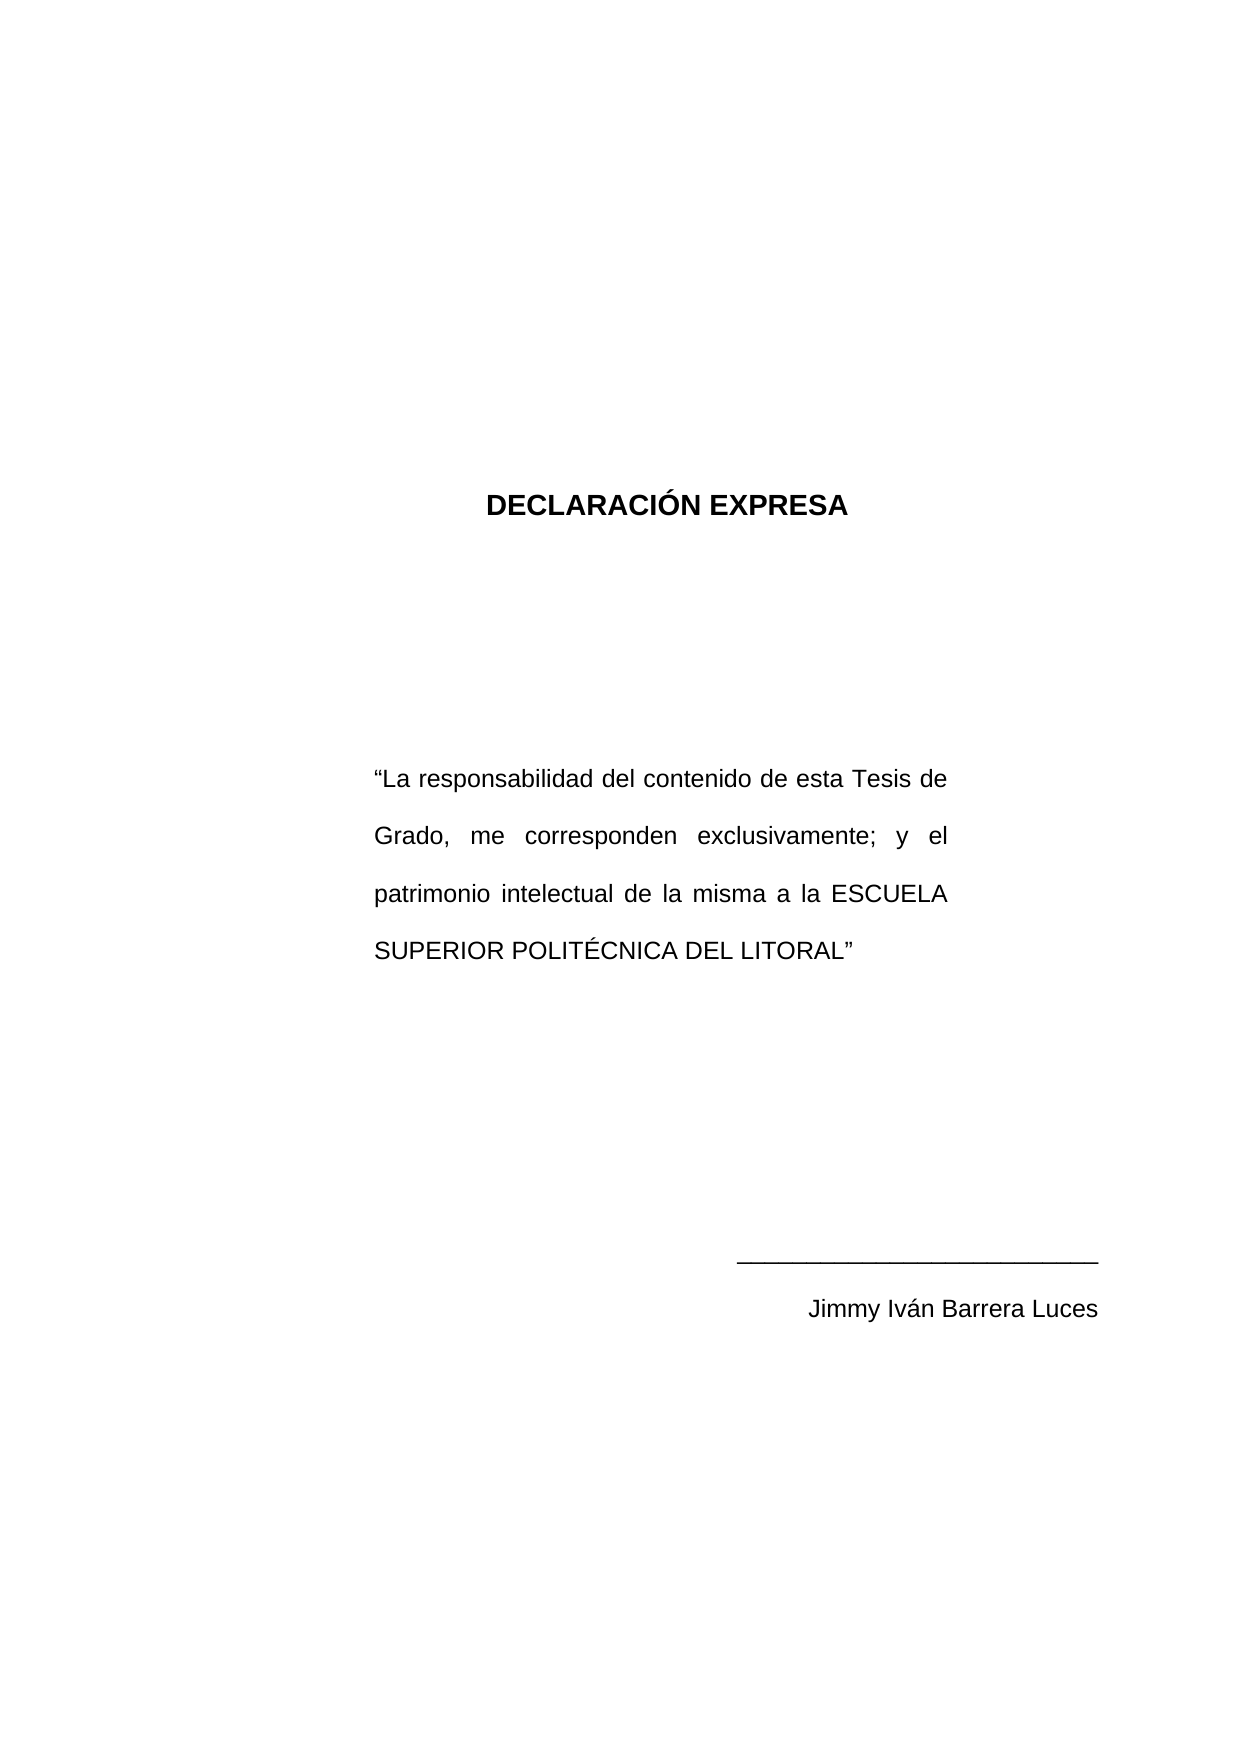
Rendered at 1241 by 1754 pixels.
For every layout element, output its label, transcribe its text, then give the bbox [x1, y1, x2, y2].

text __________________________ [349, 1236, 1098, 1265]
text DECLARACIÓN EXPRESA [236, 487, 1098, 521]
text Jimmy Iván Barrera Luces [292, 1293, 1098, 1322]
text “La responsabilidad del contenido de esta Tesis de Grado, me corresponden exclusivamente; y el patrimonio intelectual de la misma a la ESCUELA SUPERIOR POLITÉCNICA DEL LITORAL” [374, 763, 948, 965]
